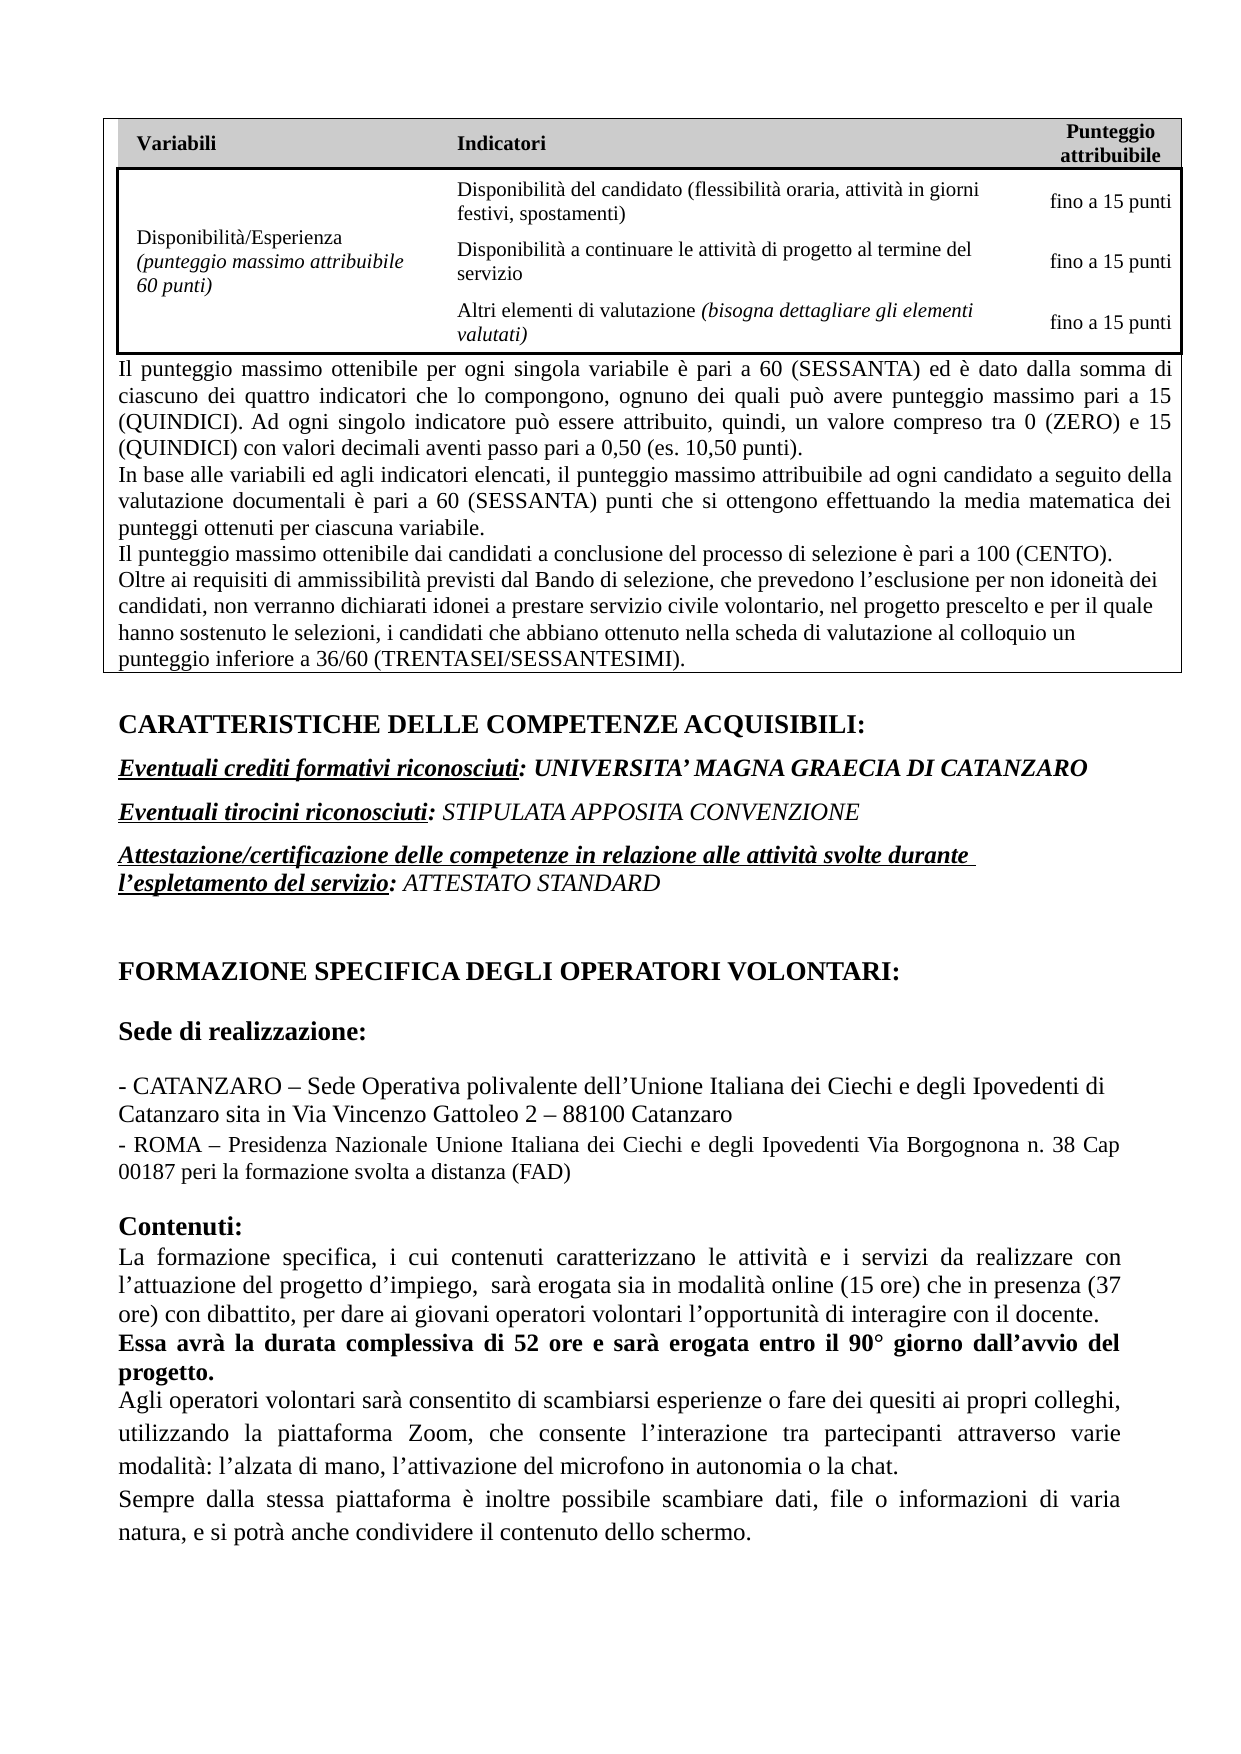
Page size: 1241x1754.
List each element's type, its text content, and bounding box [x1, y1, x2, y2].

text - CATANZARO – Sede Operativa polivalente dell’Unione Italiana dei Ciechi e degli Ipovedenti di Catanzaro sita in Via Vincenzo Gattoleo 2 – 88100 Catanzaro [118, 1071, 1122, 1128]
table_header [104, 119, 1181, 672]
text Agli operatori volontari sarà consentito di scambiarsi esperienze o fare dei quesiti ai propri colleghi, utilizzando la piattaforma Zoom, che consente l’interazione tra partecipanti attraverso varie modalità: l’alzata di mano, l’attivazione del microfono in autonomia o la chat. [118, 1385, 1122, 1480]
list Contenuti: [118, 1210, 1122, 1242]
text Eventuali crediti formativi riconosciuti: UNIVERSITA’ MAGNA GRAECIA DI CATANZARO [118, 753, 1122, 782]
text CARATTERISTICHE DELLE COMPETENZE ACQUISIBILI: [118, 708, 1122, 739]
text Eventuali tirocini riconosciuti: STIPULATA APPOSITA CONVENZIONE [118, 797, 1122, 825]
text La formazione specifica, i cui contenuti caratterizzano le attività e i servizi da realizzare con l’attuazione del progetto d’impiego, sarà erogata sia in modalità online (15 ore) che in presenza (37 ore) con dibattito, per dare ai giovani operatori volontari l’opportunità di interagire con il docente. [118, 1242, 1122, 1328]
text Essa avrà la durata complessiva di 52 ore e sarà erogata entro il 90° giorno dall’avvio del progetto. [118, 1328, 1122, 1385]
text FORMAZIONE SPECIFICA DEGLI OPERATORI VOLONTARI: [118, 955, 1122, 986]
list Sede di realizzazione: [118, 1015, 1122, 1046]
text Attestazione/certificazione delle competenze in relazione alle attività svolte durante l’espletamento del servizio: ATTESTATO STANDARD [118, 840, 1122, 897]
text Sempre dalla stessa piattaforma è inoltre possibile scambiare dati, file o informazioni di varia natura, e si potrà anche condividere il contenuto dello schermo. [118, 1484, 1122, 1546]
text - ROMA – Presidenza Nazionale Unione Italiana dei Ciechi e degli Ipovedenti Via Borgognona n. 38 Cap 00187 peri la formazione svolta a distanza (FAD) [118, 1131, 1122, 1184]
